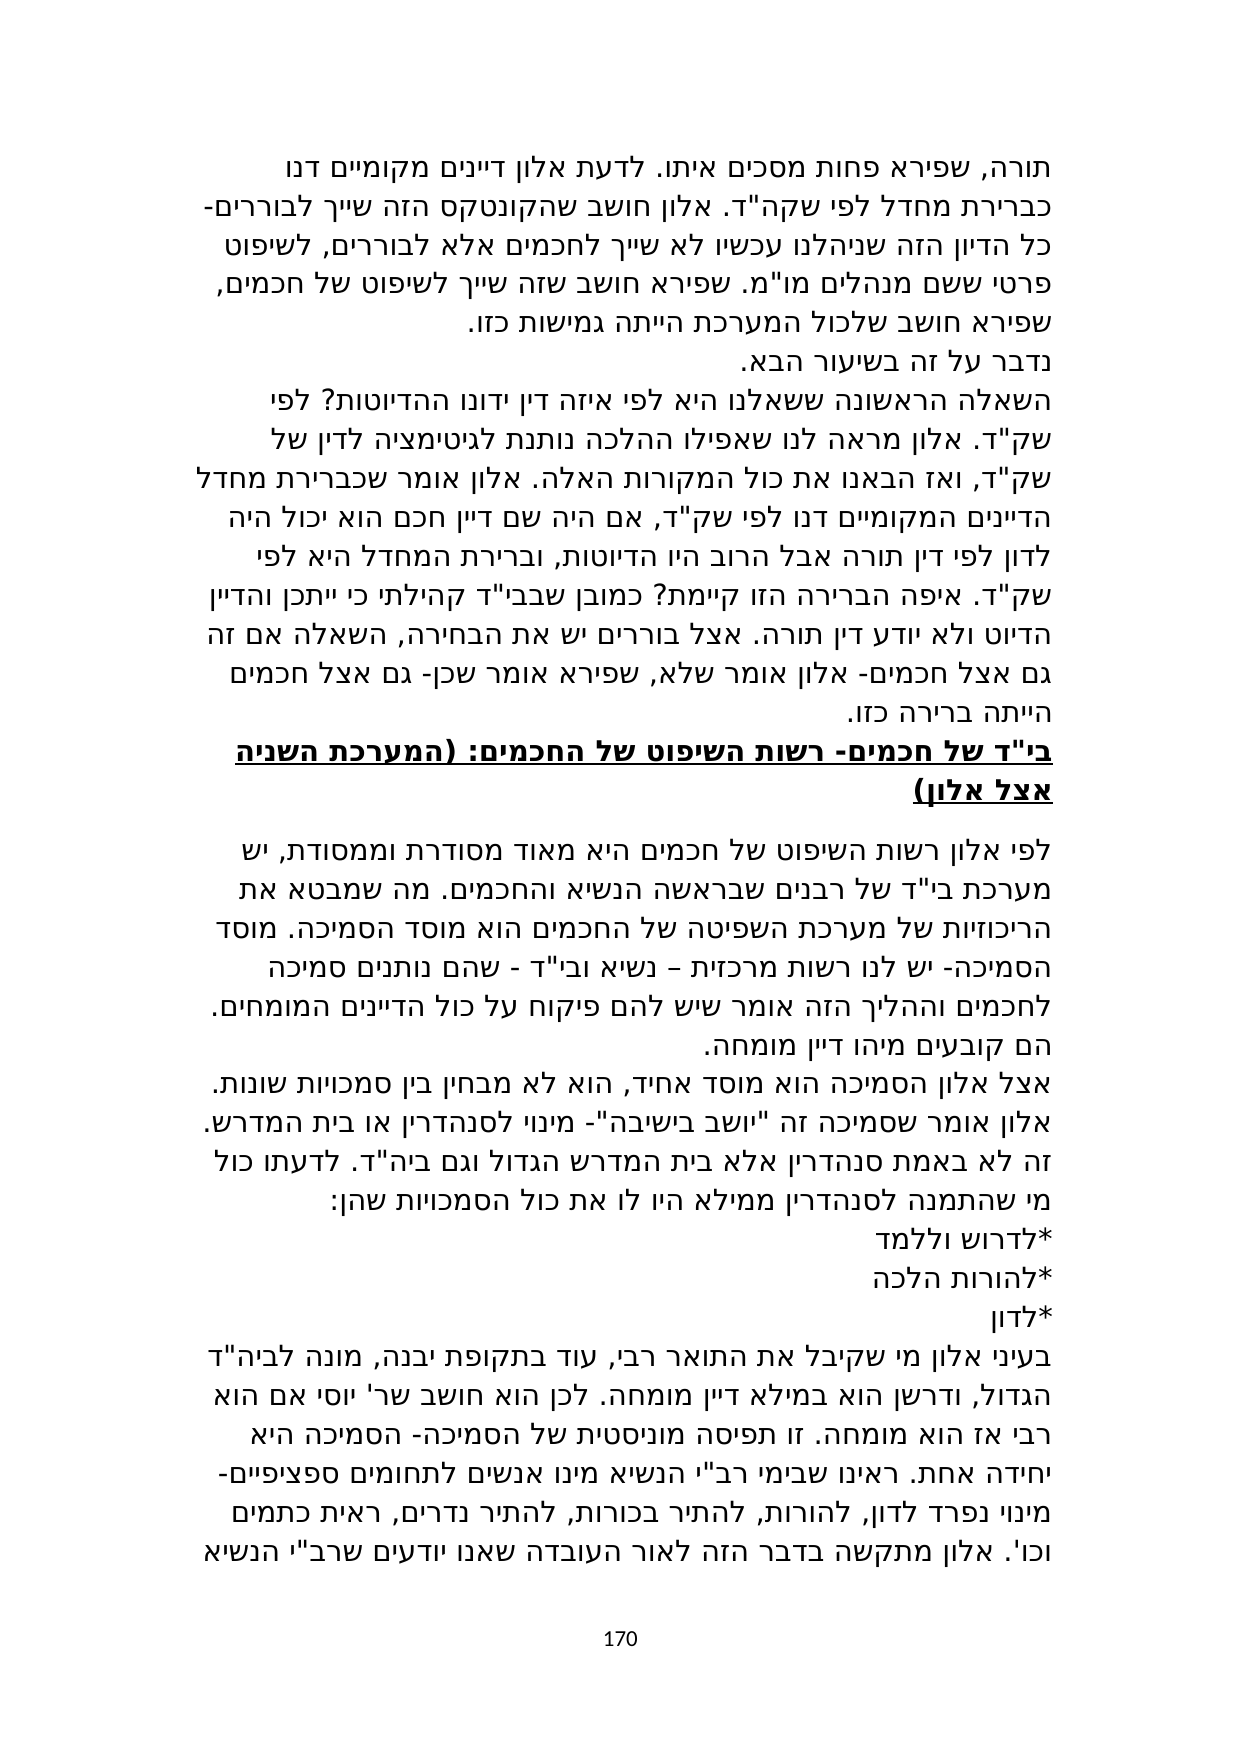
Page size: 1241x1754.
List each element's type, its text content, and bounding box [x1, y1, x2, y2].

text *להורות הלכה [187, 1262, 1053, 1296]
text נדבר על זה בשיעור הבא. [187, 345, 1053, 379]
text לפי אלון רשות השיפוט של חכמים היא מאוד מסודרת וממסודת, יש מערכת בי"ד של רבנים שבראשה הנשיא והחכמים. מה שמבטא את הריכוזיות של מערכת השפיטה של החכמים הוא מוסד הסמיכה. מוסד הסמיכה- יש לנו רשות מרכזית – נשיא ובי"ד - שהם נותנים סמיכה לחכמים וההליך הזה אומר שיש להם פיקוח על כול הדיינים המומחים. הם קובעים מיהו דיין מומחה. [187, 833, 1053, 1062]
text *לדון [187, 1301, 1053, 1334]
text אצל אלון הסמיכה הוא מוסד אחיד, הוא לא מבחין בין סמכויות שונות. אלון אומר שסמיכה זה "יושב בישיבה"- מינוי לסנהדרין או בית המדרש. זה לא באמת סנהדרין אלא בית המדרש הגדול וגם ביה"ד. לדעתו כול מי שהתמנה לסנהדרין ממילא היו לו את כול הסמכויות שהן: [187, 1067, 1053, 1218]
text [187, 150, 1053, 340]
text השאלה הראשונה ששאלנו היא לפי איזה דין ידונו ההדיוטות? לפי שק"ד. אלון מראה לנו שאפילו ההלכה נותנת לגיטימציה לדין של שק"ד, ואז הבאנו את כול המקורות האלה. אלון אומר שכברירת מחדל הדיינים המקומיים דנו לפי שק"ד, אם היה שם דיין חכם הוא יכול היה לדון לפי דין תורה אבל הרוב היו הדיוטות, וברירת המחדל היא לפי שק"ד. איפה הברירה הזו קיימת? כמובן שבבי"ד קהילתי כי ייתכן והדיין הדיוט ולא יודע דין תורה. אצל בוררים יש את הבחירה, השאלה אם זה גם אצל חכמים- אלון אומר שלא, שפירא אומר שכן- גם אצל חכמים הייתה ברירה כזו. [187, 384, 1053, 729]
text *לדרוש וללמד [187, 1223, 1053, 1257]
text בי"ד של חכמים- רשות השיפוט של החכמים: (המערכת השניה אצל אלון) [187, 734, 1053, 807]
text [187, 1339, 1053, 1568]
